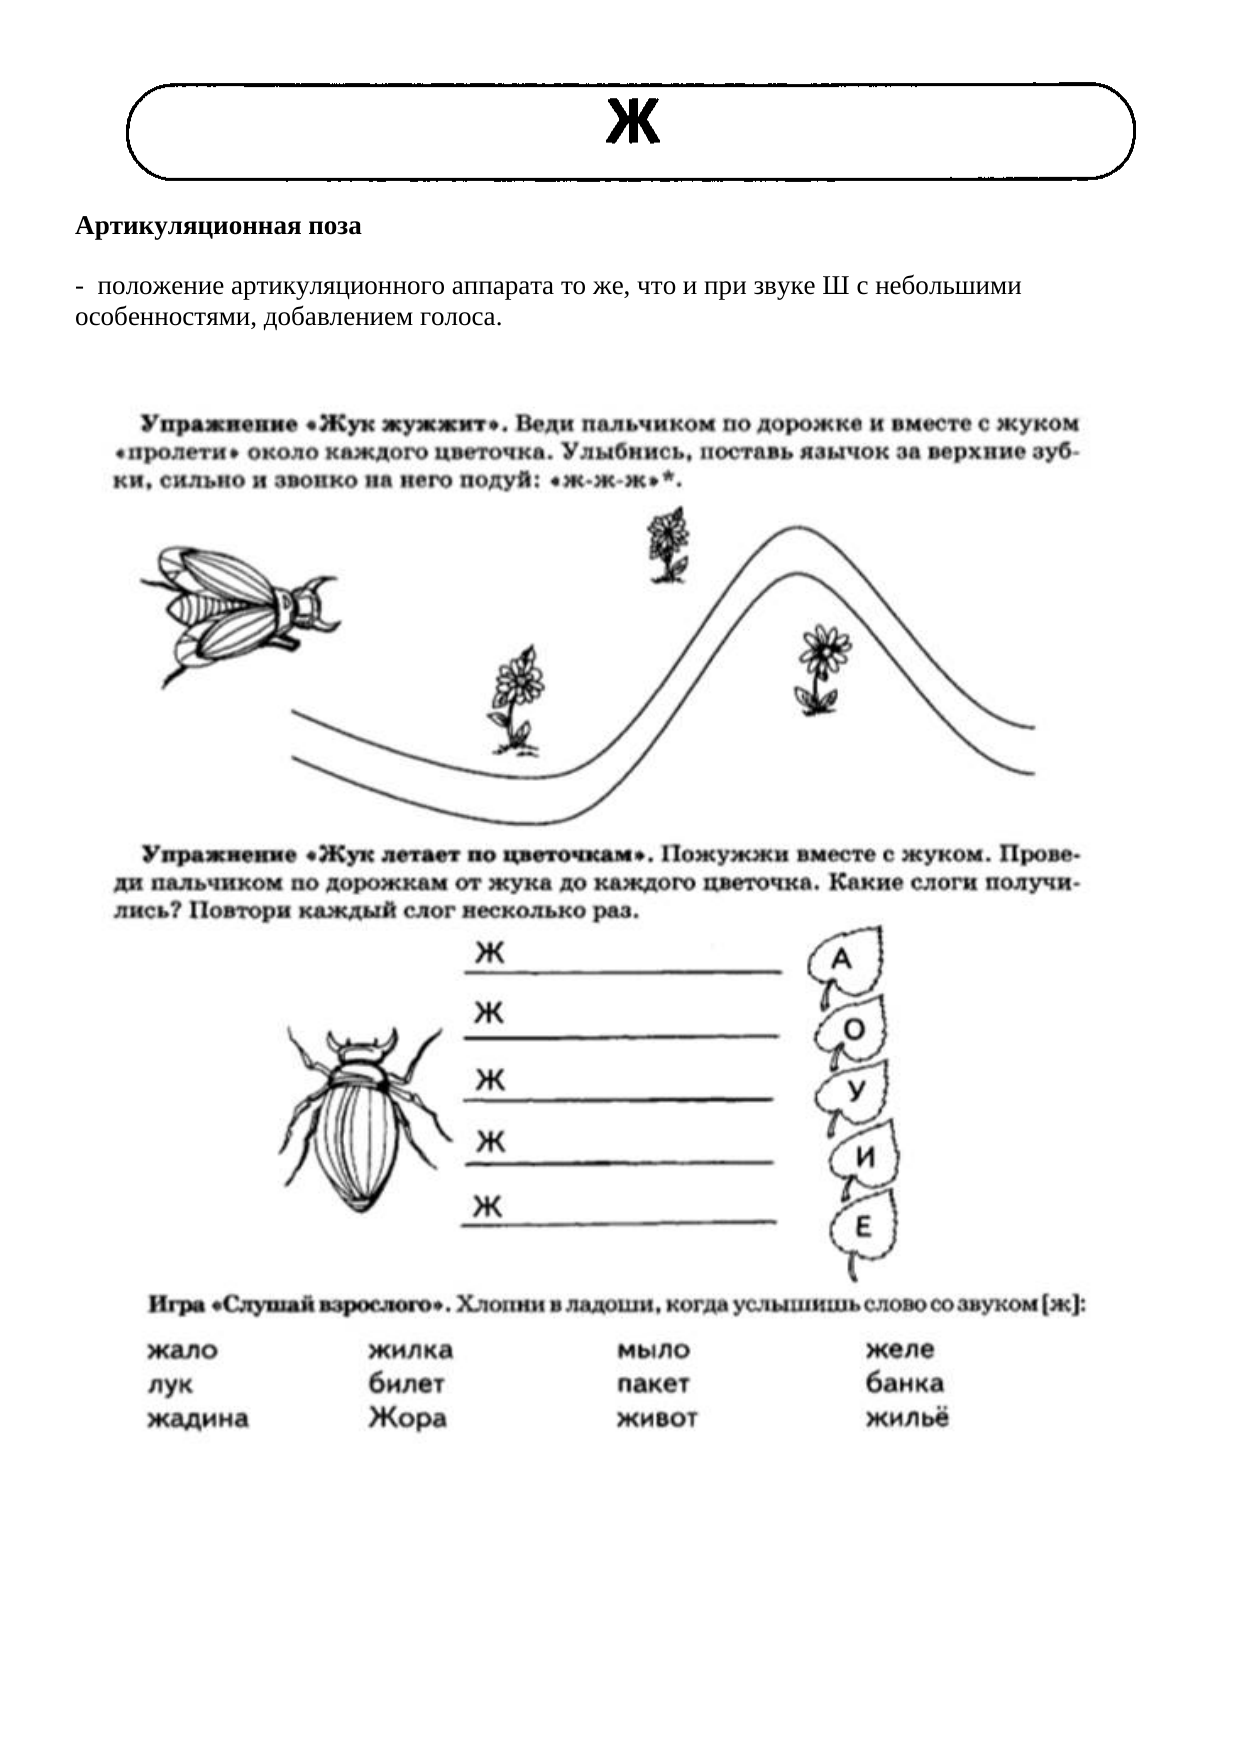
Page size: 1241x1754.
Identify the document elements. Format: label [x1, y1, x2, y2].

picture [75, 75, 1157, 191]
picture [75, 393, 1150, 1447]
